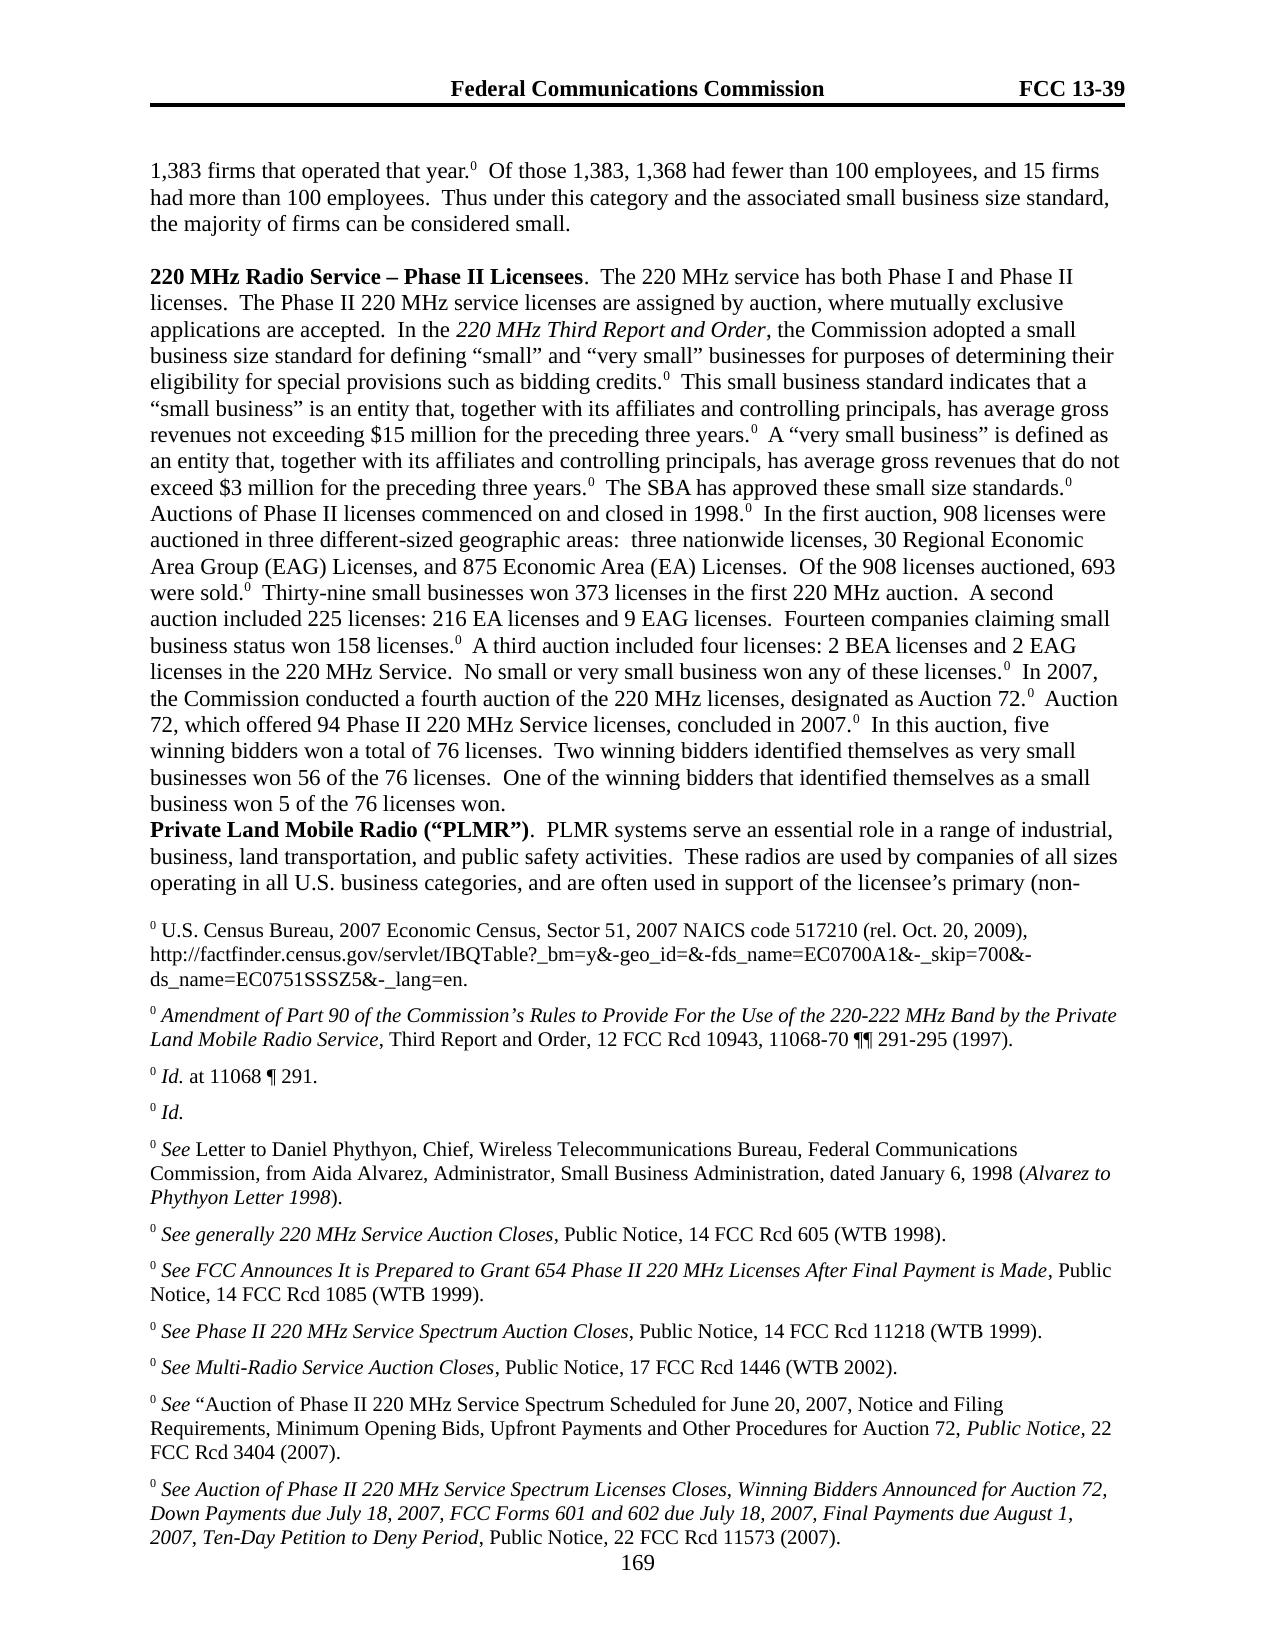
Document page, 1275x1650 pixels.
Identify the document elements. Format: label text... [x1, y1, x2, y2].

text 220 MHz Radio Service – Phase I Licensees. The 220 MHz service has both Phase I and Phase II licenses. Phase I licensing was conducted by lotteries in 1992 and 1993. There are approximately 1,515 such non-nationwide licensees and four nationwide licensees currently authorized to operate in the 220 MHz band. The Commission has not developed a small business size standard for small entities specifically applicable to such incumbent 220 MHz Phase I licensees. To estimate the number of such licensees that are small businesses, the Commission applies the small business size standard under the SBA rules applicable. The SBA has deemed a wireless business to be small if it has 1,500 or fewer employees. For this service, the SBA uses the category of Wireless Telecommunications Carriers (except Satellite). Census data for 2007, which supersede data contained in the 2002 Census, show that there were 1,383 firms that operated that year. Of those 1,383, 1,368 had fewer than 100 employees, and 15 firms had more than 100 employees. Thus under this category and the associated small business size standard, the majority of firms can be considered small. [150, 157, 1125, 237]
text Private Land Mobile Radio (“PLMR”). PLMR systems serve an essential role in a range of industrial, business, land transportation, and public safety activities. These radios are used by companies of all sizes operating in all U.S. business categories, and are often used in support of the licensee’s primary (non-telecommunications) business operations. For the purpose of determining whether a licensee of a PLMR system is a small business as defined by the SBA, we use the broad census category, Wireless Telecommunications Carriers (except Satellite). This definition provides that a small entity is any such entity employing no more than 1,500 persons. The Commission does not require PLMR licensees to disclose information about number of employees, so the Commission does not have information that could be used to determine how many PLMR licensees constitute small entities under this definition. We note that PLMR licensees generally use the licensed facilities in support of other business activities, and therefore, it would also be helpful to assess PLMR licensees under the standards applied to the particular industry subsector to which the licensee belongs. [150, 816, 1125, 895]
text 220 MHz Radio Service – Phase II Licensees. The 220 MHz service has both Phase I and Phase II licenses. The Phase II 220 MHz service licenses are assigned by auction, where mutually exclusive applications are accepted. In the 220 MHz Third Report and Order, the Commission adopted a small business size standard for defining “small” and “very small” businesses for purposes of determining their eligibility for special provisions such as bidding credits. This small business standard indicates that a “small business” is an entity that, together with its affiliates and controlling principals, has average gross revenues not exceeding $15 million for the preceding three years. A “very small business” is defined as an entity that, together with its affiliates and controlling principals, has average gross revenues that do not exceed $3 million for the preceding three years. The SBA has approved these small size standards. Auctions of Phase II licenses commenced on and closed in 1998. In the first auction, 908 licenses were auctioned in three different-sized geographic areas: three nationwide licenses, 30 Regional Economic Area Group (EAG) Licenses, and 875 Economic Area (EA) Licenses. Of the 908 licenses auctioned, 693 were sold. Thirty-nine small businesses won 373 licenses in the first 220 MHz auction. A second auction included 225 licenses: 216 EA licenses and 9 EAG licenses. Fourteen companies claiming small business status won 158 licenses. A third auction included four licenses: 2 BEA licenses and 2 EAG licenses in the 220 MHz Service. No small or very small business won any of these licenses. In 2007, the Commission conducted a fourth auction of the 220 MHz licenses, designated as Auction 72. Auction 72, which offered 94 Phase II 220 MHz Service licenses, concluded in 2007. In this auction, five winning bidders won a total of 76 licenses. Two winning bidders identified themselves as very small businesses won 56 of the 76 licenses. One of the winning bidders that identified themselves as a small business won 5 of the 76 licenses won. [150, 263, 1125, 816]
